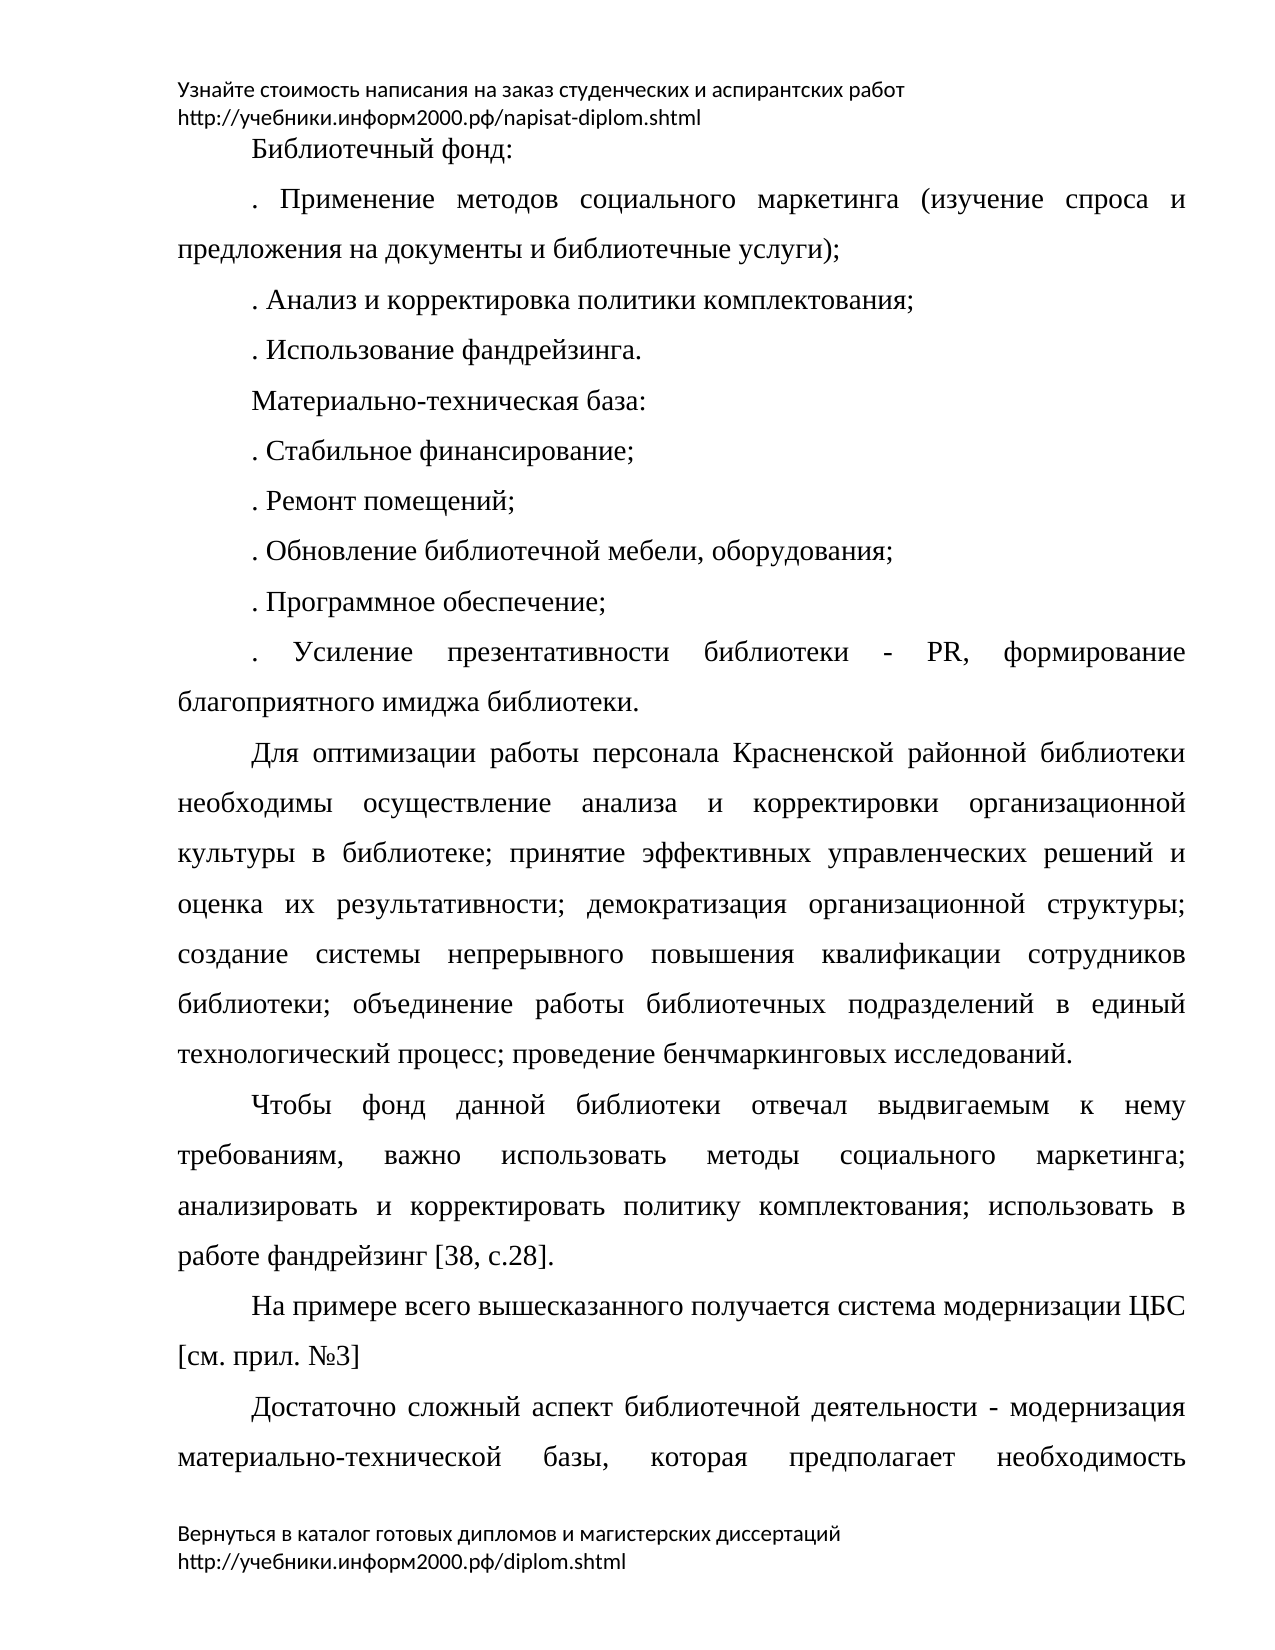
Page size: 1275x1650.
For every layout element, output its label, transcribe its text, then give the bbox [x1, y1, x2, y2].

text . Обновление библиотечной мебели, оборудования; [177, 533, 1186, 567]
text . Применение методов социального маркетинга (изучение спроса и предложения на документы и библиотечные услуги); [177, 181, 1186, 265]
text Библиотечный фонд: [177, 131, 1186, 164]
text На примере всего вышесказанного получается система модернизации ЦБС [см. прил. №3] [177, 1288, 1186, 1372]
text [177, 1389, 1186, 1473]
text . Ремонт помещений; [177, 483, 1186, 517]
text Материально-техническая база: [177, 383, 1186, 416]
text Для оптимизации работы персонала Красненской районной библиотеки необходимы осуществление анализа и корректировки организационной культуры в библиотеке; принятие эффективных управленческих решений и оценка их результативности; демократизация организационной структуры; создание системы непрерывного повышения квалификации сотрудников библиотеки; объединение работы библиотечных подразделений в единый технологический процесс; проведение бенчмаркинговых исследований. [177, 735, 1186, 1070]
text . Усиление презентативности библиотеки - PR, формирование благоприятного имиджа библиотеки. [177, 634, 1186, 718]
text Чтобы фонд данной библиотеки отвечал выдвигаемым к нему требованиям, важно использовать методы социального маркетинга; анализировать и корректировать политику комплектования; использовать в работе фандрейзинг [38, с.28]. [177, 1087, 1186, 1271]
text . Программное обеспечение; [177, 584, 1186, 617]
text . Использование фандрейзинга. [177, 332, 1186, 366]
text . Анализ и корректировка политики комплектования; [177, 282, 1186, 316]
text . Стабильное финансирование; [177, 433, 1186, 466]
